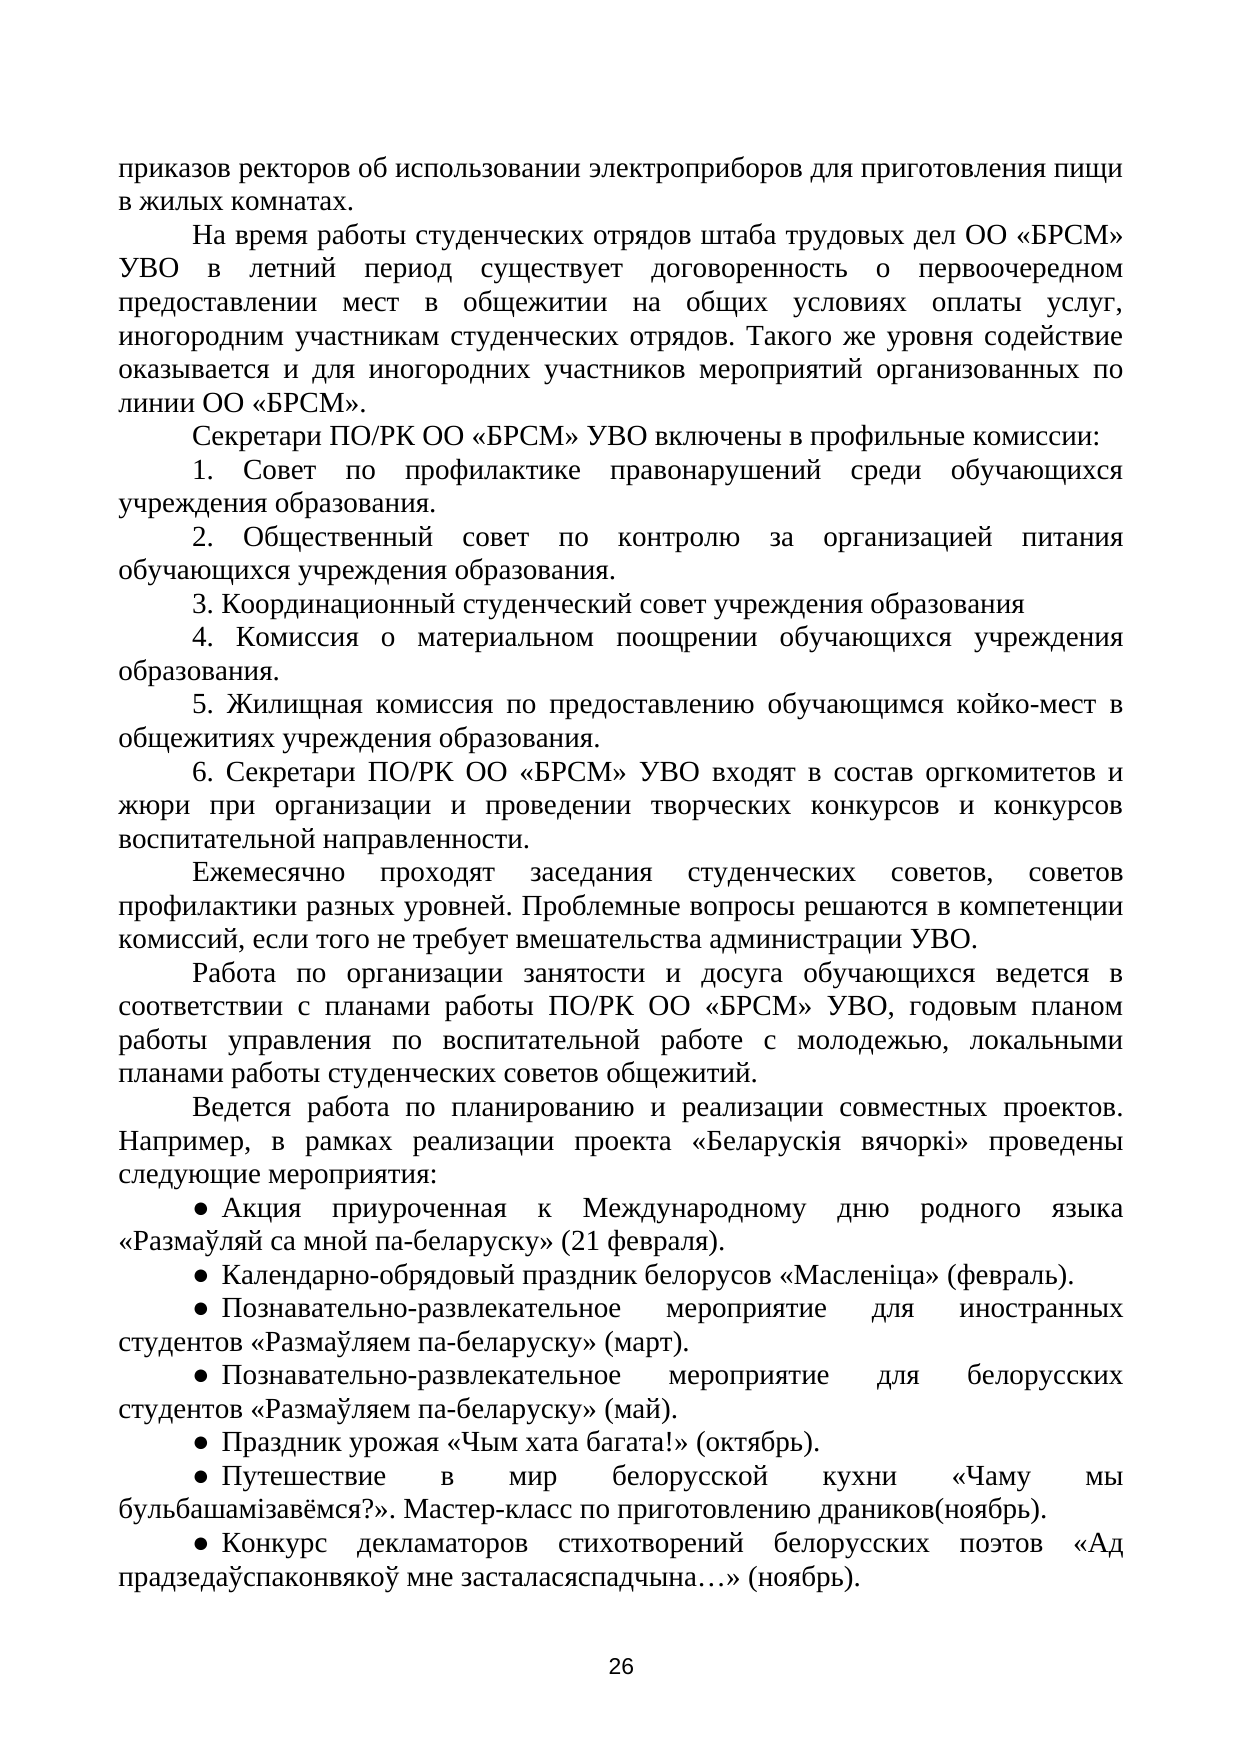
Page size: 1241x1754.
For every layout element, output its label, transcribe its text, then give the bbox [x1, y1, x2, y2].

list Путешествие в мир белорусской кухни «Чаму мы бульбашамізавёмся?». Мастер-класс по приготовлению драников(ноябрь). [118, 1458, 1124, 1525]
text На время работы студенческих отрядов штаба трудовых дел ОО «БРСМ» УВО в летний период существует договоренность о первоочередном предоставлении мест в общежитии на общих условиях оплаты услуг, иногородним участникам студенческих отрядов. Такого же уровня содействие оказывается и для иногородних участников мероприятий организованных по линии ОО «БРСМ». [118, 217, 1124, 418]
list Познавательно-развлекательное мероприятие для иностранных студентов «Размаўляем па-беларуску» (март). [118, 1290, 1124, 1357]
list Календарно-обрядовый праздник белорусов «Масленіца» (февраль). [118, 1257, 1124, 1290]
text Работа по организации занятости и досуга обучающихся ведется в соответствии с планами работы ПО/РК ОО «БРСМ» УВО, годовым планом работы управления по воспитательной работе с молодежью, локальными планами работы студенческих советов общежитий. [118, 955, 1124, 1089]
list Конкурс декламаторов стихотворений белорусских поэтов «Ад прадзедаўспаконвякоў мне засталасяспадчына…» (ноябрь). [118, 1525, 1124, 1592]
text 5. Жилищная комиссия по предоставлению обучающимся койко-мест в общежитиях учреждения образования. [118, 687, 1124, 754]
text 6. Секретари ПО/РК ОО «БРСМ» УВО входят в состав оргкомитетов и жюри при организации и проведении творческих конкурсов и конкурсов воспитательной направленности. [118, 754, 1124, 854]
text Ежемесячно проходят заседания студенческих советов, советов профилактики разных уровней. Проблемные вопросы решаются в компетенции комиссий, если того не требует вмешательства администрации УВО. [118, 854, 1124, 955]
list Праздник урожая «Чым хата багата!» (октябрь). [118, 1424, 1124, 1458]
text Ведется работа по планированию и реализации совместных проектов. Например, в рамках реализации проекта «Беларускія вячоркі» проведены следующие мероприятия: [118, 1089, 1124, 1190]
text 1. Совет по профилактике правонарушений среди обучающихся учреждения образования. [118, 452, 1124, 519]
list Познавательно-развлекательное мероприятие для белорусских студентов «Размаўляем па-беларуску» (май). [118, 1357, 1124, 1424]
text 4. Комиссия о материальном поощрении обучающихся учреждения образования. [118, 619, 1124, 687]
text Секретари ПО/РК ОО «БРСМ» УВО включены в профильные комиссии: [118, 418, 1124, 452]
text 2. Общественный совет по контролю за организацией питания обучающихся учреждения образования. [118, 519, 1124, 586]
list Акция приуроченная к Международному дню родного языка «Размаўляй са мной па-беларуску» (21 февраля). [118, 1190, 1124, 1257]
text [118, 150, 1124, 217]
text 3. Координационный студенческий совет учреждения образования [118, 586, 1124, 619]
